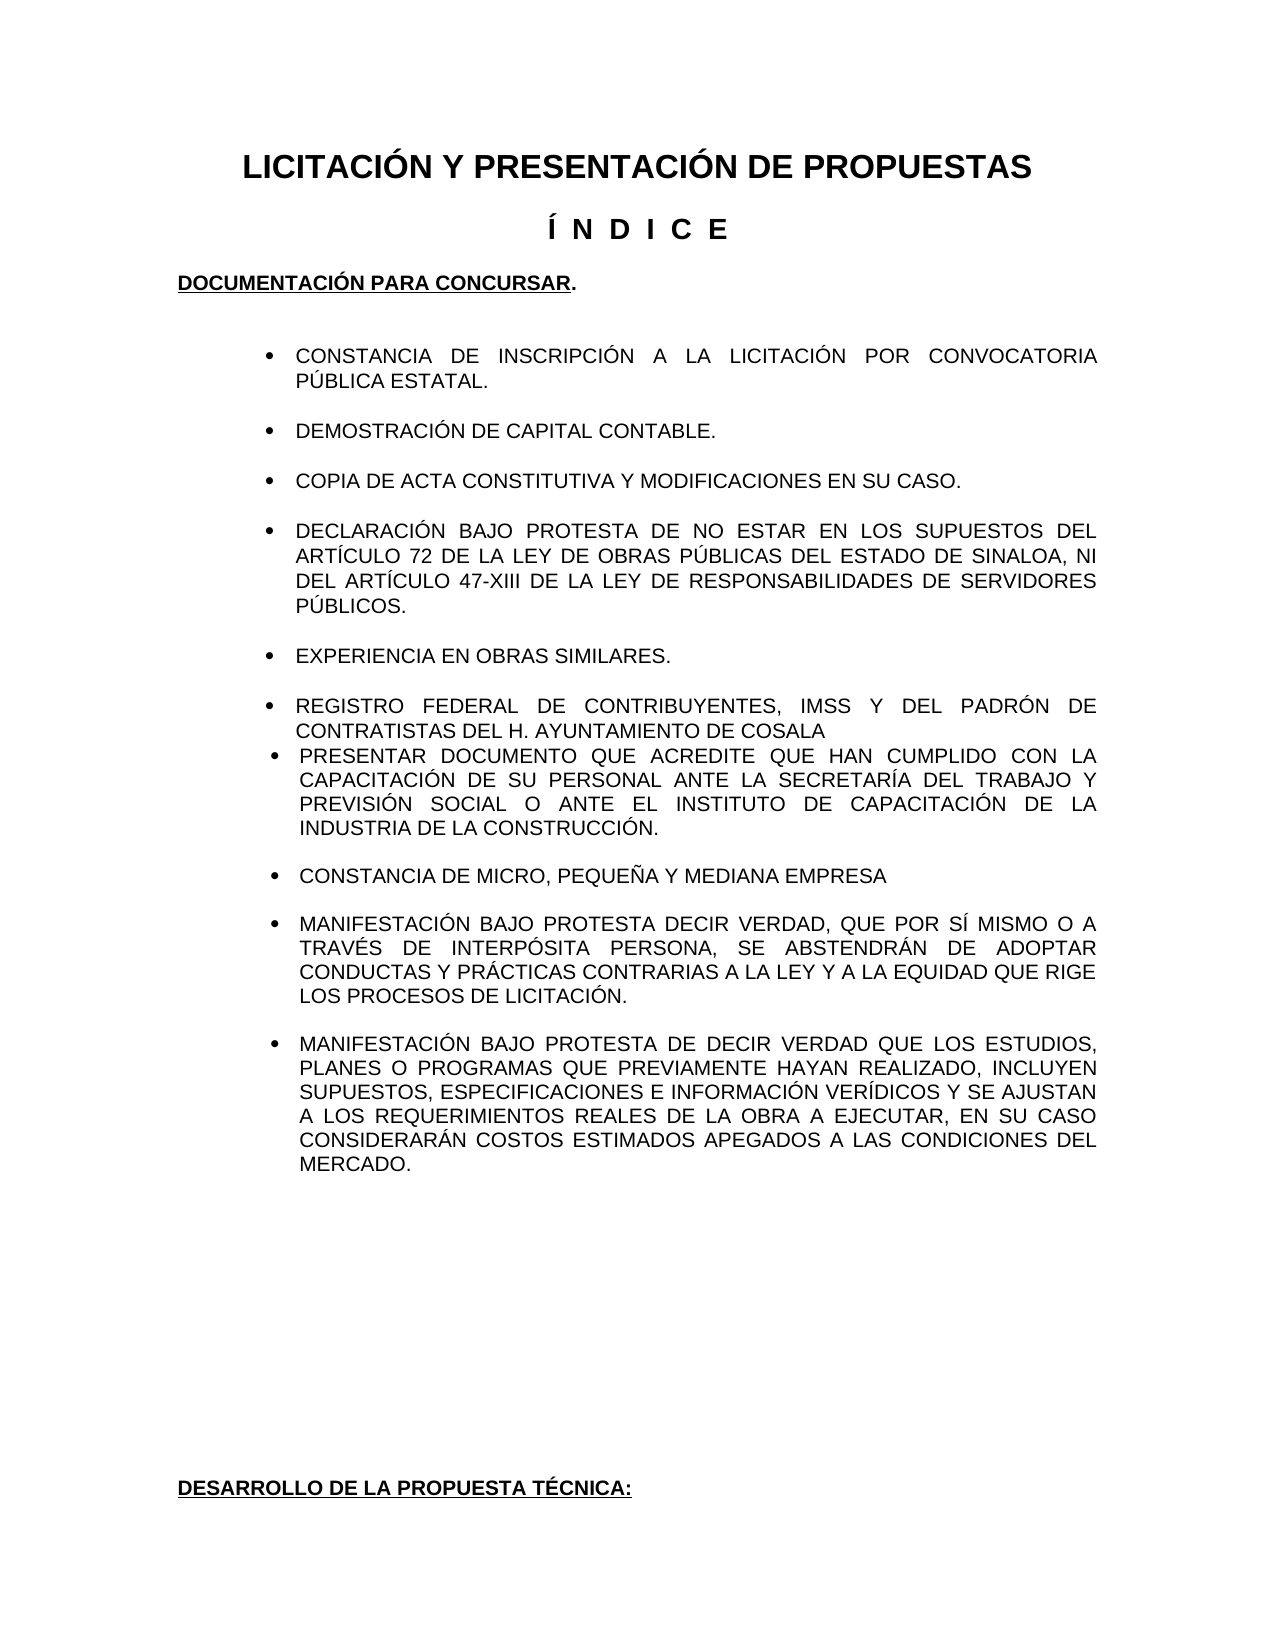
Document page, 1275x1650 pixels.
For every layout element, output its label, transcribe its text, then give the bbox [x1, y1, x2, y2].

list MANIFESTACIÓN BAJO PROTESTA DE DECIR VERDAD QUE LOS ESTUDIOS, PLANES O PROGRAMAS QUE PREVIAMENTE HAYAN REALIZADO, INCLUYEN SUPUESTOS, ESPECIFICACIONES E INFORMACIÓN VERÍDICOS Y SE AJUSTAN A LOS REQUERIMIENTOS REALES DE LA OBRA A EJECUTAR, EN SU CASO CONSIDERARÁN COSTOS ESTIMADOS APEGADOS A LAS CONDICIONES DEL MERCADO. [271, 1032, 1098, 1176]
text DESARROLLO DE LA PROPUESTA TÉCNICA: [177, 1476, 1098, 1501]
text DOCUMENTACIÓN PARA CONCURSAR. [177, 271, 1098, 295]
list CONSTANCIA DE INSCRIPCIÓN A LA LICITACIÓN POR CONVOCATORIA PÚBLICA ESTATAL. [266, 344, 1098, 394]
list REGISTRO FEDERAL DE CONTRIBUYENTES, IMSS Y DEL PADRÓN DE CONTRATISTAS DEL H. AYUNTAMIENTO DE COSALA [266, 694, 1098, 744]
list DEMOSTRACIÓN DE CAPITAL CONTABLE. [266, 419, 1098, 444]
list DECLARACIÓN BAJO PROTESTA DE NO ESTAR EN LOS SUPUESTOS DEL ARTÍCULO 72 DE LA LEY DE OBRAS PÚBLICAS DEL ESTADO DE SINALOA, NI DEL ARTÍCULO 47-XIII DE LA LEY DE RESPONSABILIDADES DE SERVIDORES PÚBLICOS. [266, 519, 1098, 619]
list MANIFESTACIÓN BAJO PROTESTA DECIR VERDAD, QUE POR SÍ MISMO O A TRAVÉS DE INTERPÓSITA PERSONA, SE ABSTENDRÁN DE ADOPTAR CONDUCTAS Y PRÁCTICAS CONTRARIAS A LA LEY Y A LA EQUIDAD QUE RIGE LOS PROCESOS DE LICITACIÓN. [271, 912, 1098, 1008]
list PRESENTAR DOCUMENTO QUE ACREDITE QUE HAN CUMPLIDO CON LA CAPACITACIÓN DE SU PERSONAL ANTE LA SECRETARÍA DEL TRABAJO Y PREVISIÓN SOCIAL O ANTE EL INSTITUTO DE CAPACITACIÓN DE LA INDUSTRIA DE LA CONSTRUCCIÓN. [271, 744, 1098, 840]
list CONSTANCIA DE MICRO, PEQUEÑA Y MEDIANA EMPRESA [271, 864, 1098, 888]
subtitle Í N D I C E [177, 212, 1098, 246]
list EXPERIENCIA EN OBRAS SIMILARES. [266, 644, 1098, 669]
list COPIA DE ACTA CONSTITUTIVA Y MODIFICACIONES EN SU CASO. [266, 469, 1098, 494]
text LICITACIÓN Y PRESENTACIÓN DE PROPUESTAS [177, 148, 1098, 186]
